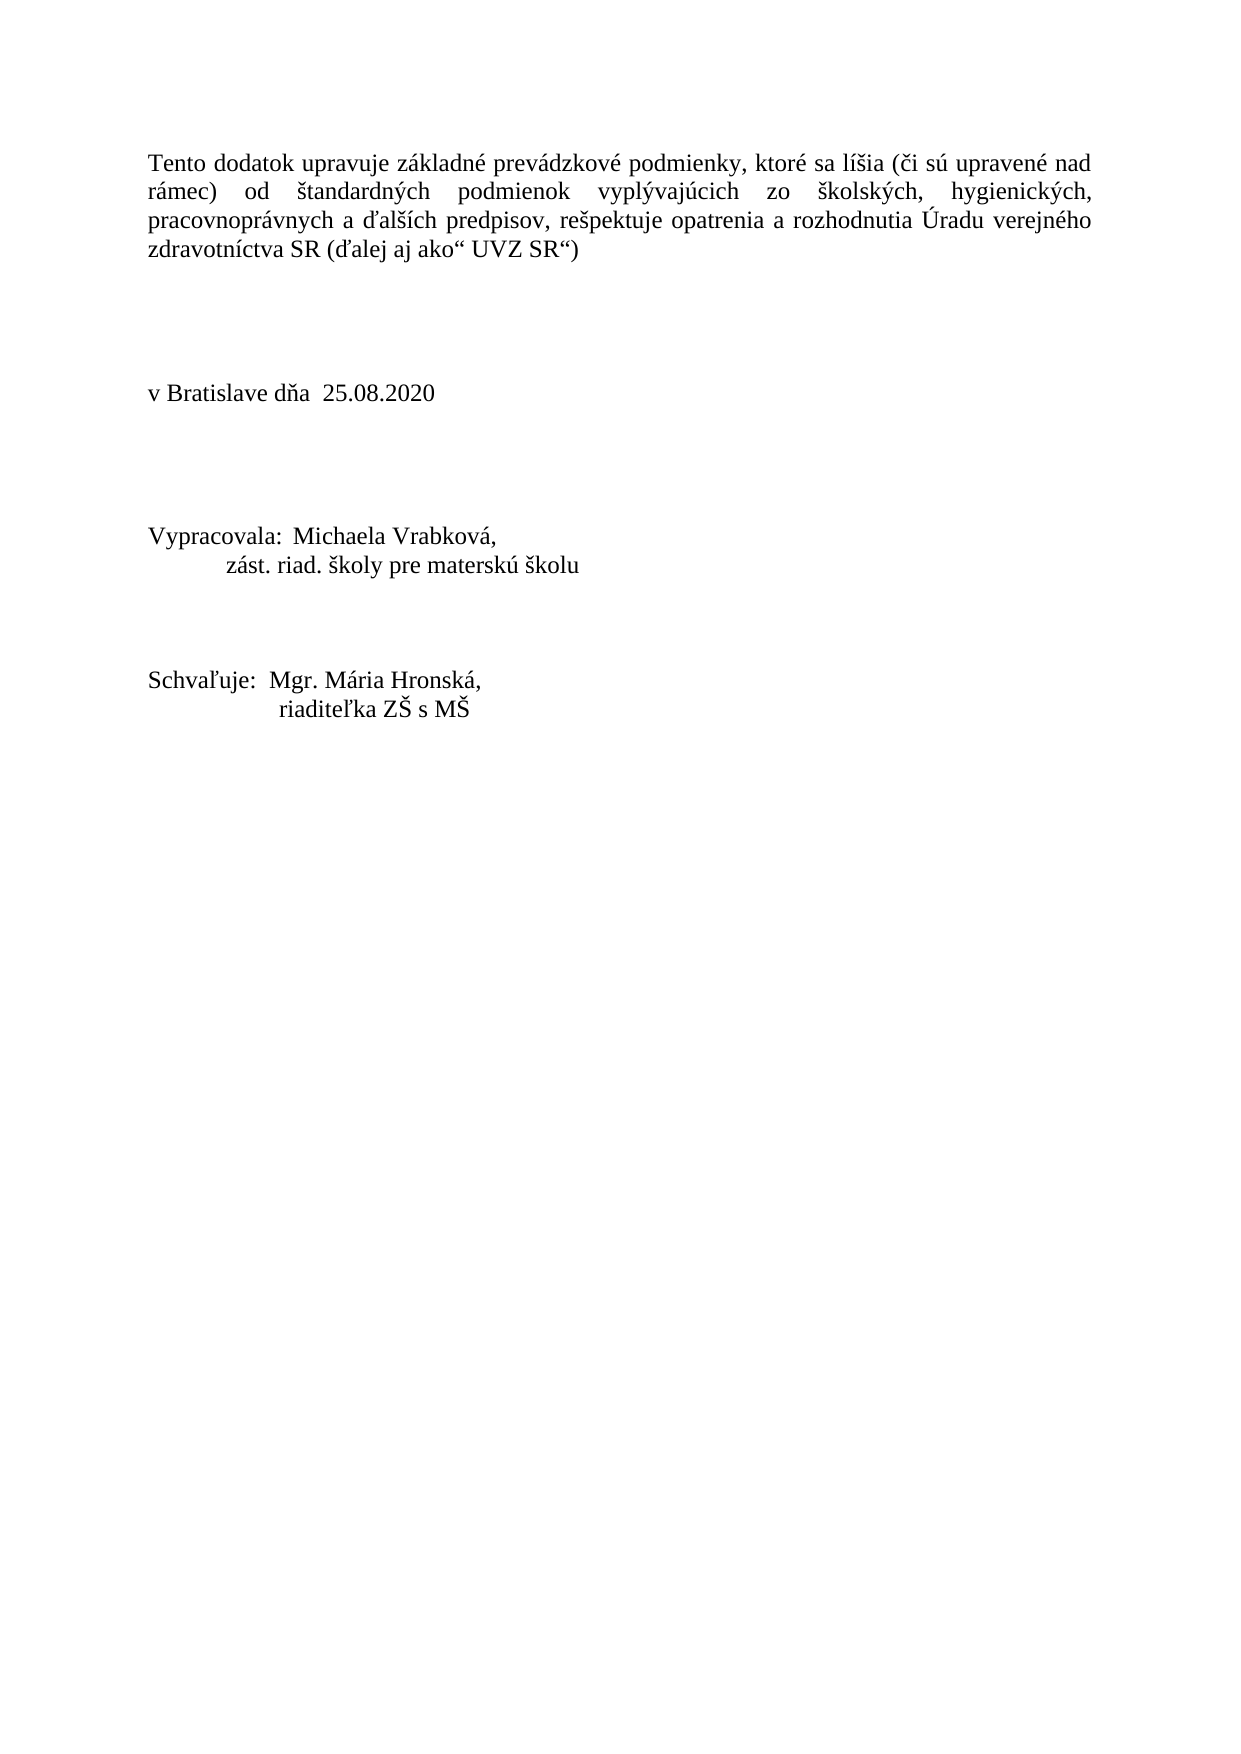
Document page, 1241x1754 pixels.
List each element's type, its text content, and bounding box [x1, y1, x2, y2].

text riaditeľka ZŠ s MŠ [148, 694, 1093, 722]
text zást. riad. školy pre materskú školu [148, 550, 1093, 579]
text Schvaľuje: Mgr. Mária Hronská, [148, 665, 1093, 694]
text v Bratislave dňa 25.08.2020 [148, 378, 1093, 406]
text Vypracovala: Michaela Vrabková, [148, 521, 1093, 550]
text Tento dodatok upravuje základné prevádzkové podmienky, ktoré sa líšia (či sú upravené nad rámec) od štandardných podmienok vyplývajúcich zo školských, hygienických, pracovnoprávnych a ďalších predpisov, rešpektuje opatrenia a rozhodnutia Úradu verejného zdravotníctva SR (ďalej aj ako“ UVZ SR“) [148, 148, 1093, 263]
